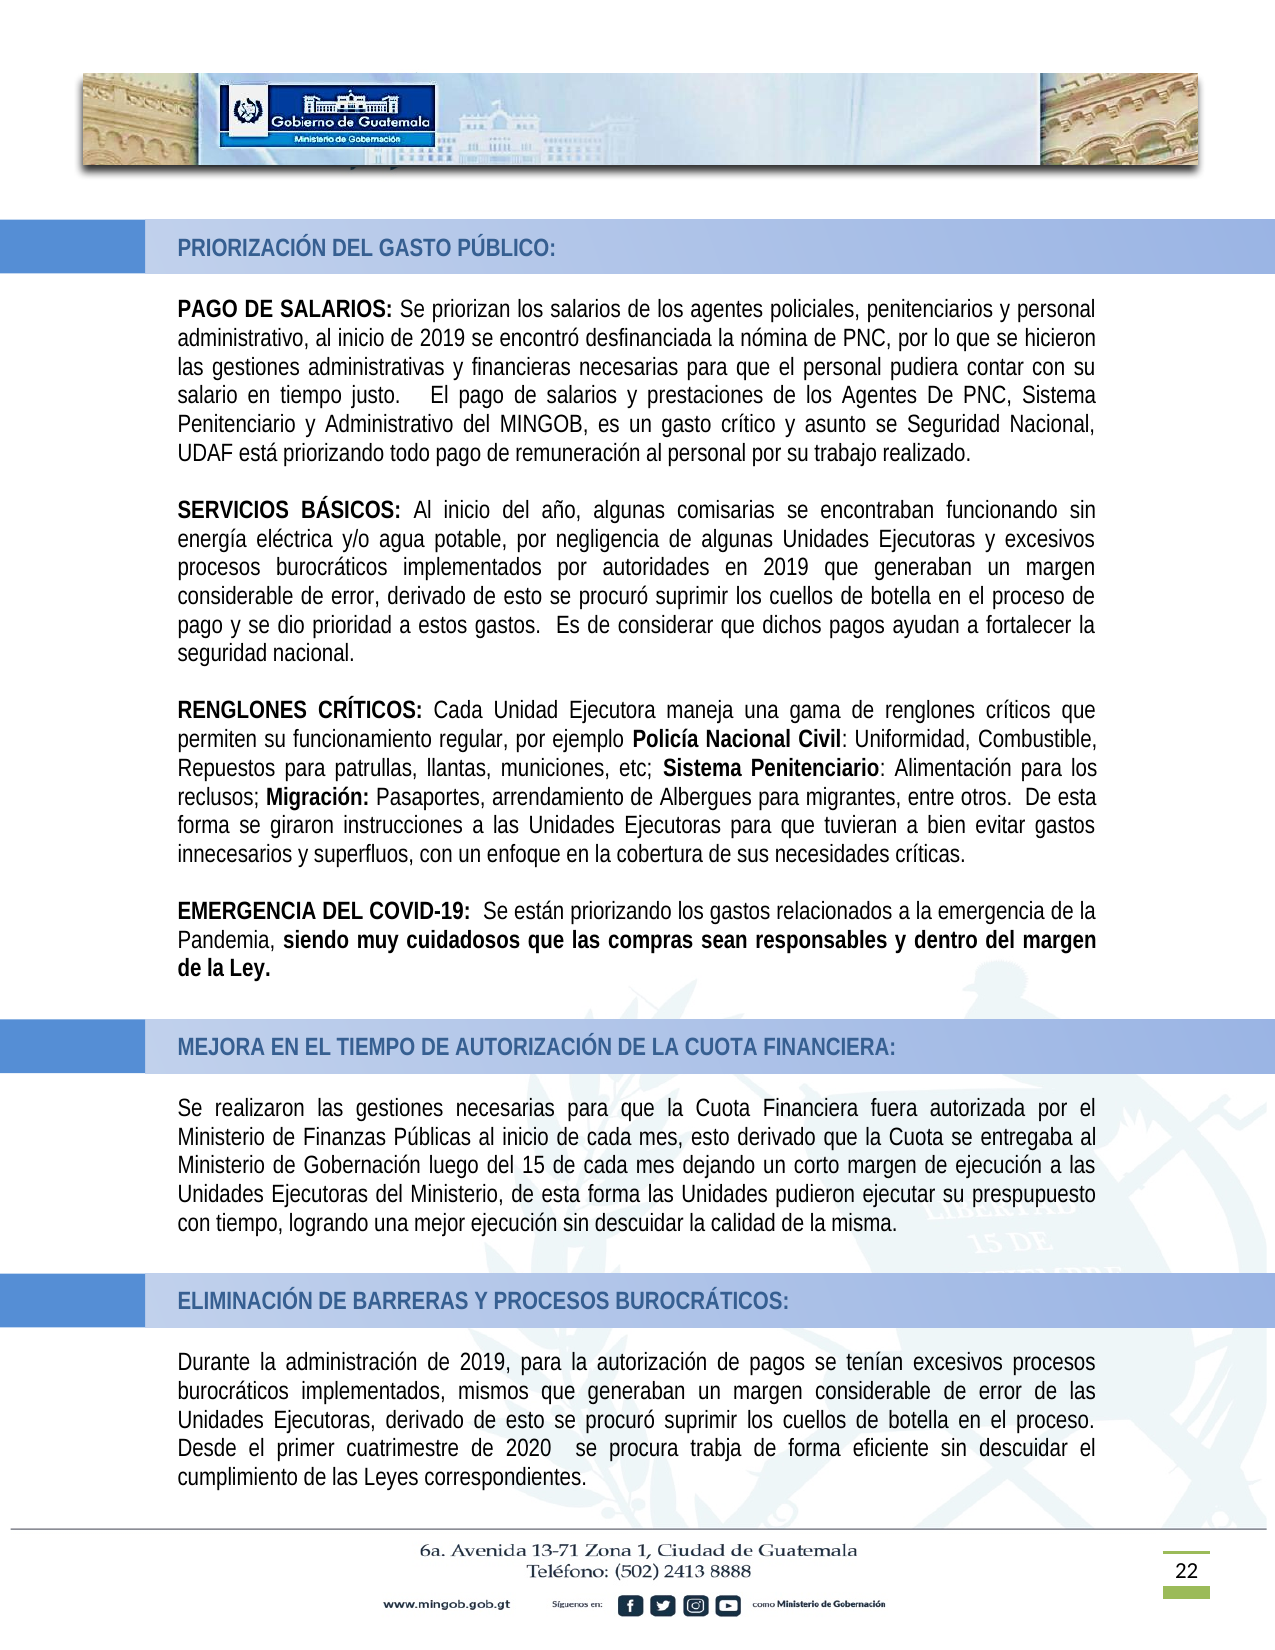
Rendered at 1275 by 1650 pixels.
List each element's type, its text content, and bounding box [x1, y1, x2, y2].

text EMERGENCIA DEL COVID-19: Se están priorizando los gastos relacionados a la emergencia de la Pandemia, siendo muy cuidadosos que las compras sean responsables y dentro del margen de la Ley. [177, 896, 1098, 982]
picture [10, 1074, 1267, 1273]
picture [10, 18, 1267, 219]
text Se realizaron las gestiones necesarias para que la Cuota Financiera fuera autorizada por el Ministerio de Finanzas Públicas al inicio de cada mes, esto derivado que la Cuota se entregaba al Ministerio de Gobernación luego del 15 de cada mes dejando un corto margen de ejecución a las Unidades Ejecutoras del Ministerio, de esta forma las Unidades pudieron ejecutar su prespupuesto con tiempo, logrando una mejor ejecución sin descuidar la calidad de la misma. [177, 1093, 1098, 1236]
text SERVICIOS BÁSICOS: Al inicio del año, algunas comisarias se encontraban funcionando sin energía eléctrica y/o agua potable, por negligencia de algunas Unidades Ejecutoras y excesivos procesos burocráticos implementados por autoridades en 2019 que generaban un margen considerable de error, derivado de esto se procuró suprimir los cuellos de botella en el proceso de pago y se dio prioridad a estos gastos. Es de considerar que dichos pagos ayudan a fortalecer la seguridad nacional. [177, 495, 1098, 667]
text Durante la administración de 2019, para la autorización de pagos se tenían excesivos procesos burocráticos implementados, mismos que generaban un margen considerable de error de las Unidades Ejecutoras, derivado de esto se procuró suprimir los cuellos de botella en el proceso. Desde el primer cuatrimestre de 2020 se procura trabja de forma eficiente sin descuidar el cumplimiento de las Leyes correspondientes. [177, 1347, 1098, 1491]
text RENGLONES CRÍTICOS: Cada Unidad Ejecutora maneja una gama de renglones críticos que permiten su funcionamiento regular, por ejemplo Policía Nacional Civil: Uniformidad, Combustible, Repuestos para patrullas, llantas, municiones, etc; Sistema Penitenciario: Alimentación para los reclusos; Migración: Pasaportes, arrendamiento de Albergues para migrantes, entre otros. De esta forma se giraron instrucciones a las Unidades Ejecutoras para que tuvieran a bien evitar gastos innecesarios y superfluos, con un enfoque en la cobertura de sus necesidades críticas. [177, 696, 1098, 867]
subtitle MEJORA EN EL TIEMPO DE AUTORIZACIÓN DE LA CUOTA FINANCIERA: [177, 1031, 1098, 1060]
text PAGO DE SALARIOS: Se priorizan los salarios de los agentes policiales, penitenciarios y personal administrativo, al inicio de 2019 se encontró desfinanciada la nómina de PNC, por lo que se hicieron las gestiones administrativas y financieras necesarias para que el personal pudiera contar con su salario en tiempo justo. El pago de salarios y prestaciones de los Agentes De PNC, Sistema Penitenciario y Administrativo del MINGOB, es un gasto crítico y asunto se Seguridad Nacional, UDAF está priorizando todo pago de remuneración al personal por su trabajo realizado. [177, 294, 1098, 466]
picture [10, 274, 1267, 1019]
subtitle PRIORIZACIÓN DEL GASTO PÚBLICO: [177, 233, 1098, 262]
subtitle ELIMINACIÓN DE BARRERAS Y PROCESOS BUROCRÁTICOS: [177, 1286, 1098, 1314]
picture [10, 1328, 1267, 1644]
